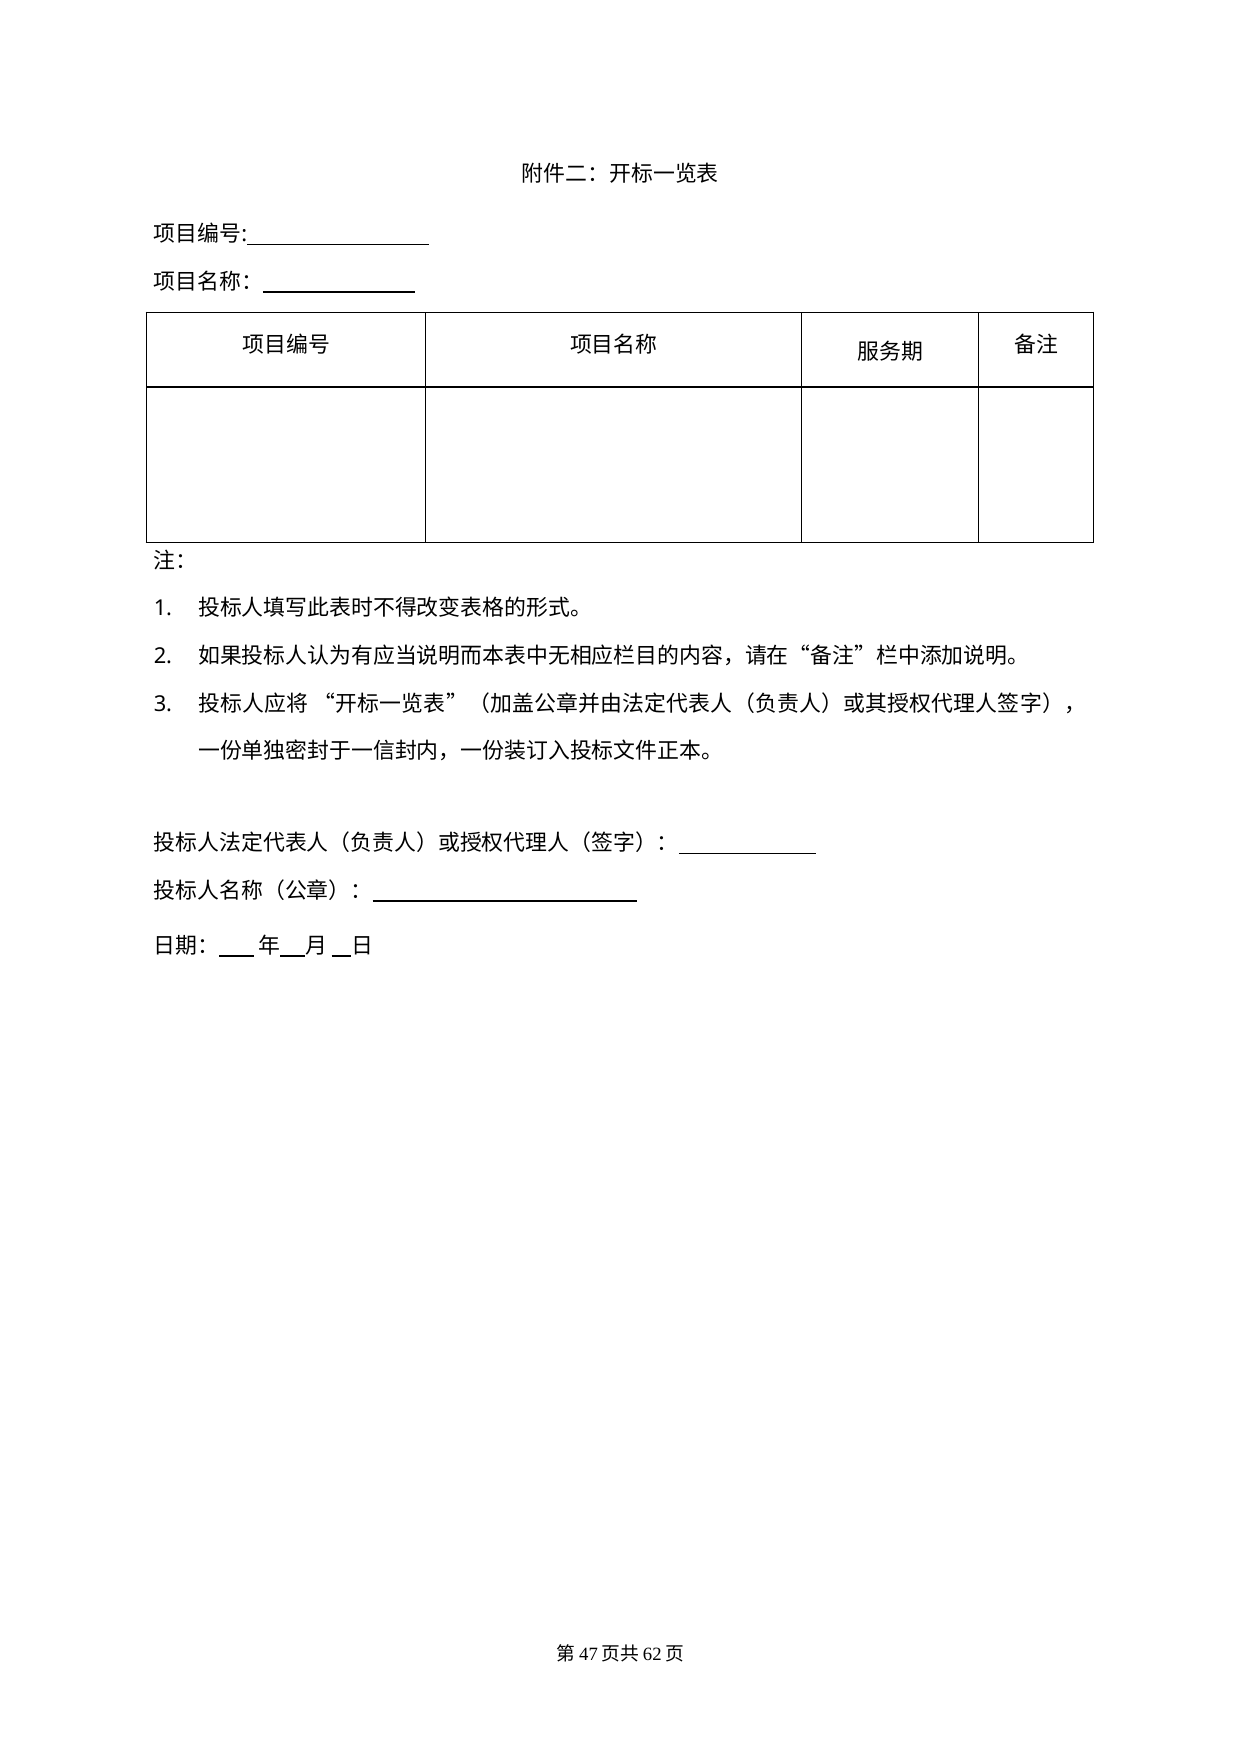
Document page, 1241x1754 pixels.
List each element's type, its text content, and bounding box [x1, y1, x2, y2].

table_cell [979, 388, 1093, 542]
subtitle 附件二：开标一览表 [153, 148, 1087, 189]
list 如果投标人认为有应当说明而本表中无相应栏目的内容，请在“备注”栏中添加说明。 [153, 638, 1087, 670]
text 注： [153, 543, 1087, 574]
list 投标人填写此表时不得改变表格的形式。 [153, 590, 1087, 622]
table_cell [426, 388, 801, 542]
text 项目名称： [153, 264, 1087, 296]
text 项目编号: [153, 216, 1087, 248]
table_header 备注 [979, 313, 1093, 386]
text 投标人名称（公章）： [153, 873, 1087, 904]
table_header 服务期 [802, 313, 978, 386]
table_cell [147, 388, 425, 542]
list 投标人应将 “开标一览表”（加盖公章并由法定代表人（负责人）或其授权代理人签字），一份单独密封于一信封内，一份装订入投标文件正本。 [153, 686, 1087, 765]
table_header 项目编号 [147, 313, 425, 386]
table_header 项目名称 [426, 313, 801, 386]
text 日期： 年 月 日 [153, 920, 1087, 962]
text 投标人法定代表人（负责人）或授权代理人（签字）： [153, 825, 1087, 857]
table_cell [802, 388, 978, 542]
